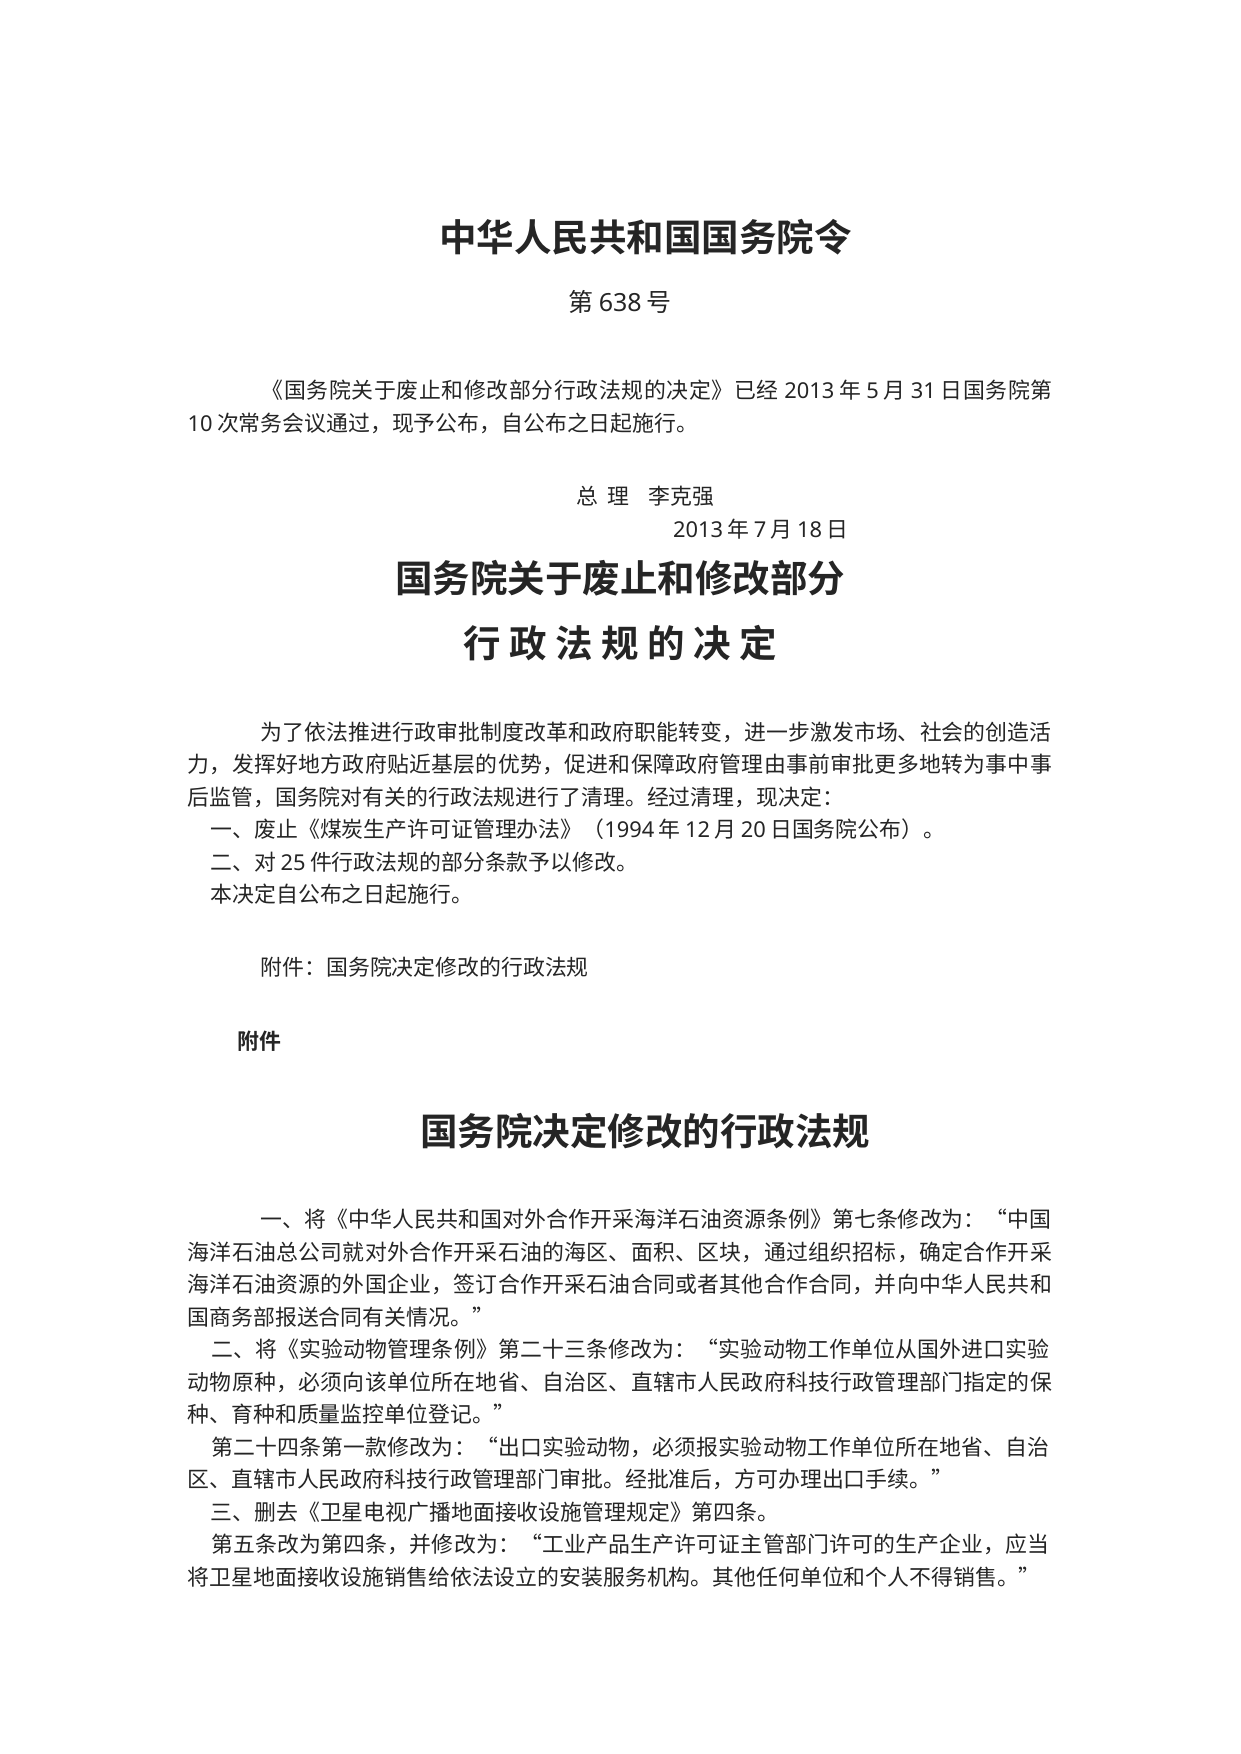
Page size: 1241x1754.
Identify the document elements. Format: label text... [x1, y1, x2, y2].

text 附件：国务院决定修改的行政法规 [187, 950, 1053, 983]
text 总 理 李克强 2013年7月18日 国务院关于废止和修改部分 行 政 法 规 的 决 定 [187, 479, 1053, 674]
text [187, 1202, 1053, 1592]
text 国务院决定修改的行政法规 [187, 1096, 1053, 1161]
text 中华人民共和国国务院令 第638号 [187, 203, 1053, 333]
text 《国务院关于废止和修改部分行政法规的决定》已经2013年5月31日国务院第10次常务会议通过，现予公布，自公布之日起施行。 [187, 373, 1053, 438]
text 为了依法推进行政审批制度改革和政府职能转变，进一步激发市场、社会的创造活力，发挥好地方政府贴近基层的优势，促进和保障政府管理由事前审批更多地转为事中事后监管，国务院对有关的行政法规进行了清理。经过清理，现决定： 一、废止《煤炭生产许可证管理办法》（1994年12月20日国务院公布）。 二、对25件行政法规的部分条款予以修改。 本决定自公布之日起施行。 [187, 714, 1053, 909]
text 附件 [187, 1023, 1053, 1056]
